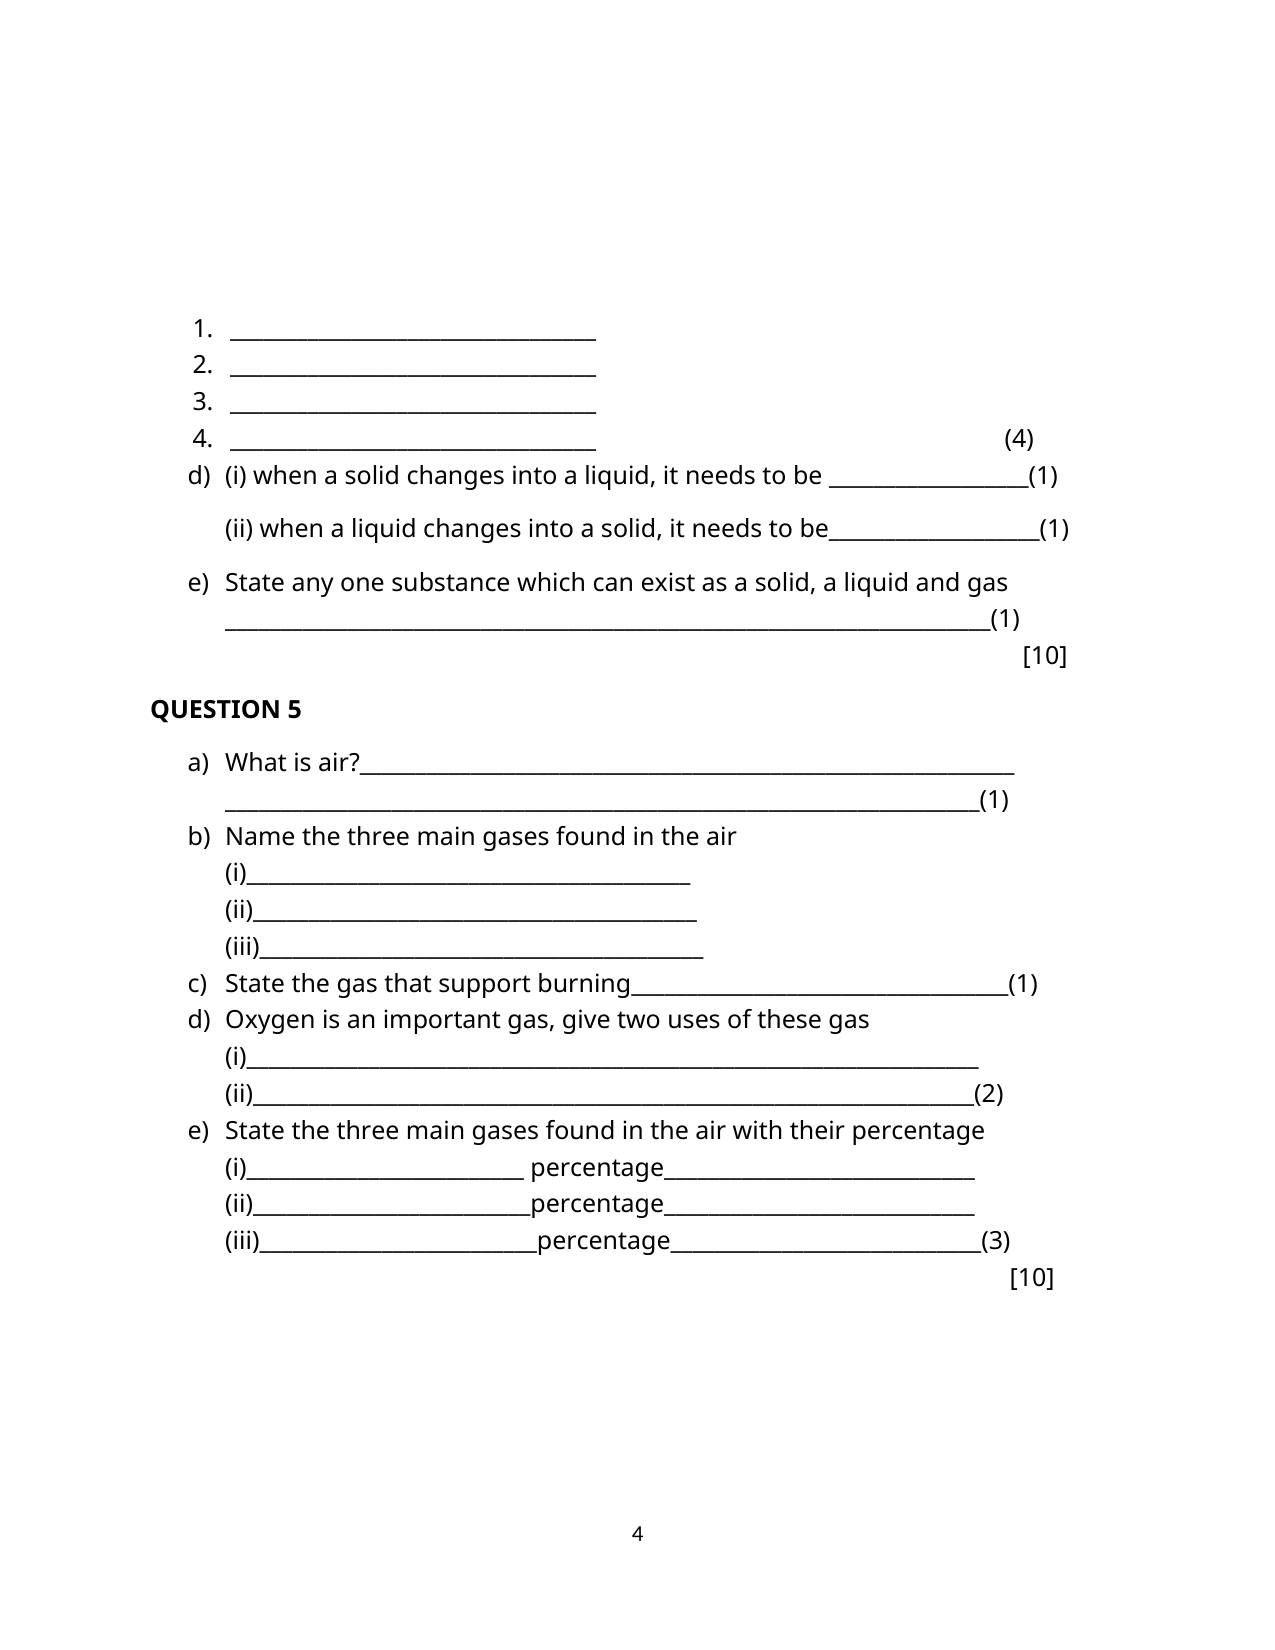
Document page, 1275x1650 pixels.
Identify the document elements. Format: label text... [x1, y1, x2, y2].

text QUESTION 5 [150, 691, 1125, 725]
list [10] [225, 638, 1125, 672]
list [10] [225, 1259, 1125, 1293]
list (ii)_________________________percentage____________________________ [225, 1186, 1125, 1220]
list (ii)________________________________________ [225, 892, 1125, 926]
list (i) when a solid changes into a liquid, it needs to be __________________(1) [187, 457, 1125, 491]
list Name the three main gases found in the air [187, 818, 1125, 852]
list _________________________________ [192, 347, 1125, 381]
text (ii) when a liquid changes into a solid, it needs to be___________________(1) [225, 511, 1125, 545]
list _________________________________ (4) [192, 421, 1125, 455]
list _____________________________________________________________________(1) [225, 601, 1125, 635]
list ____________________________________________________________________(1) [225, 781, 1125, 816]
list (i)________________________________________ [225, 855, 1125, 889]
list _________________________________ [192, 384, 1125, 418]
list (i)__________________________________________________________________ [225, 1039, 1125, 1073]
list Oxygen is an important gas, give two uses of these gas [187, 1002, 1125, 1036]
list What is air?___________________________________________________________ [187, 745, 1125, 779]
list State the three main gases found in the air with their percentage [187, 1112, 1125, 1146]
list (iii)_________________________percentage____________________________(3) [225, 1223, 1125, 1257]
list (i)_________________________ percentage____________________________ [225, 1149, 1125, 1183]
list (ii)_________________________________________________________________(2) [225, 1076, 1125, 1110]
list State the gas that support burning__________________________________(1) [187, 965, 1125, 999]
list _________________________________ [192, 310, 1125, 344]
list State any one substance which can exist as a solid, a liquid and gas [187, 564, 1125, 598]
list (iii)________________________________________ [225, 928, 1125, 963]
